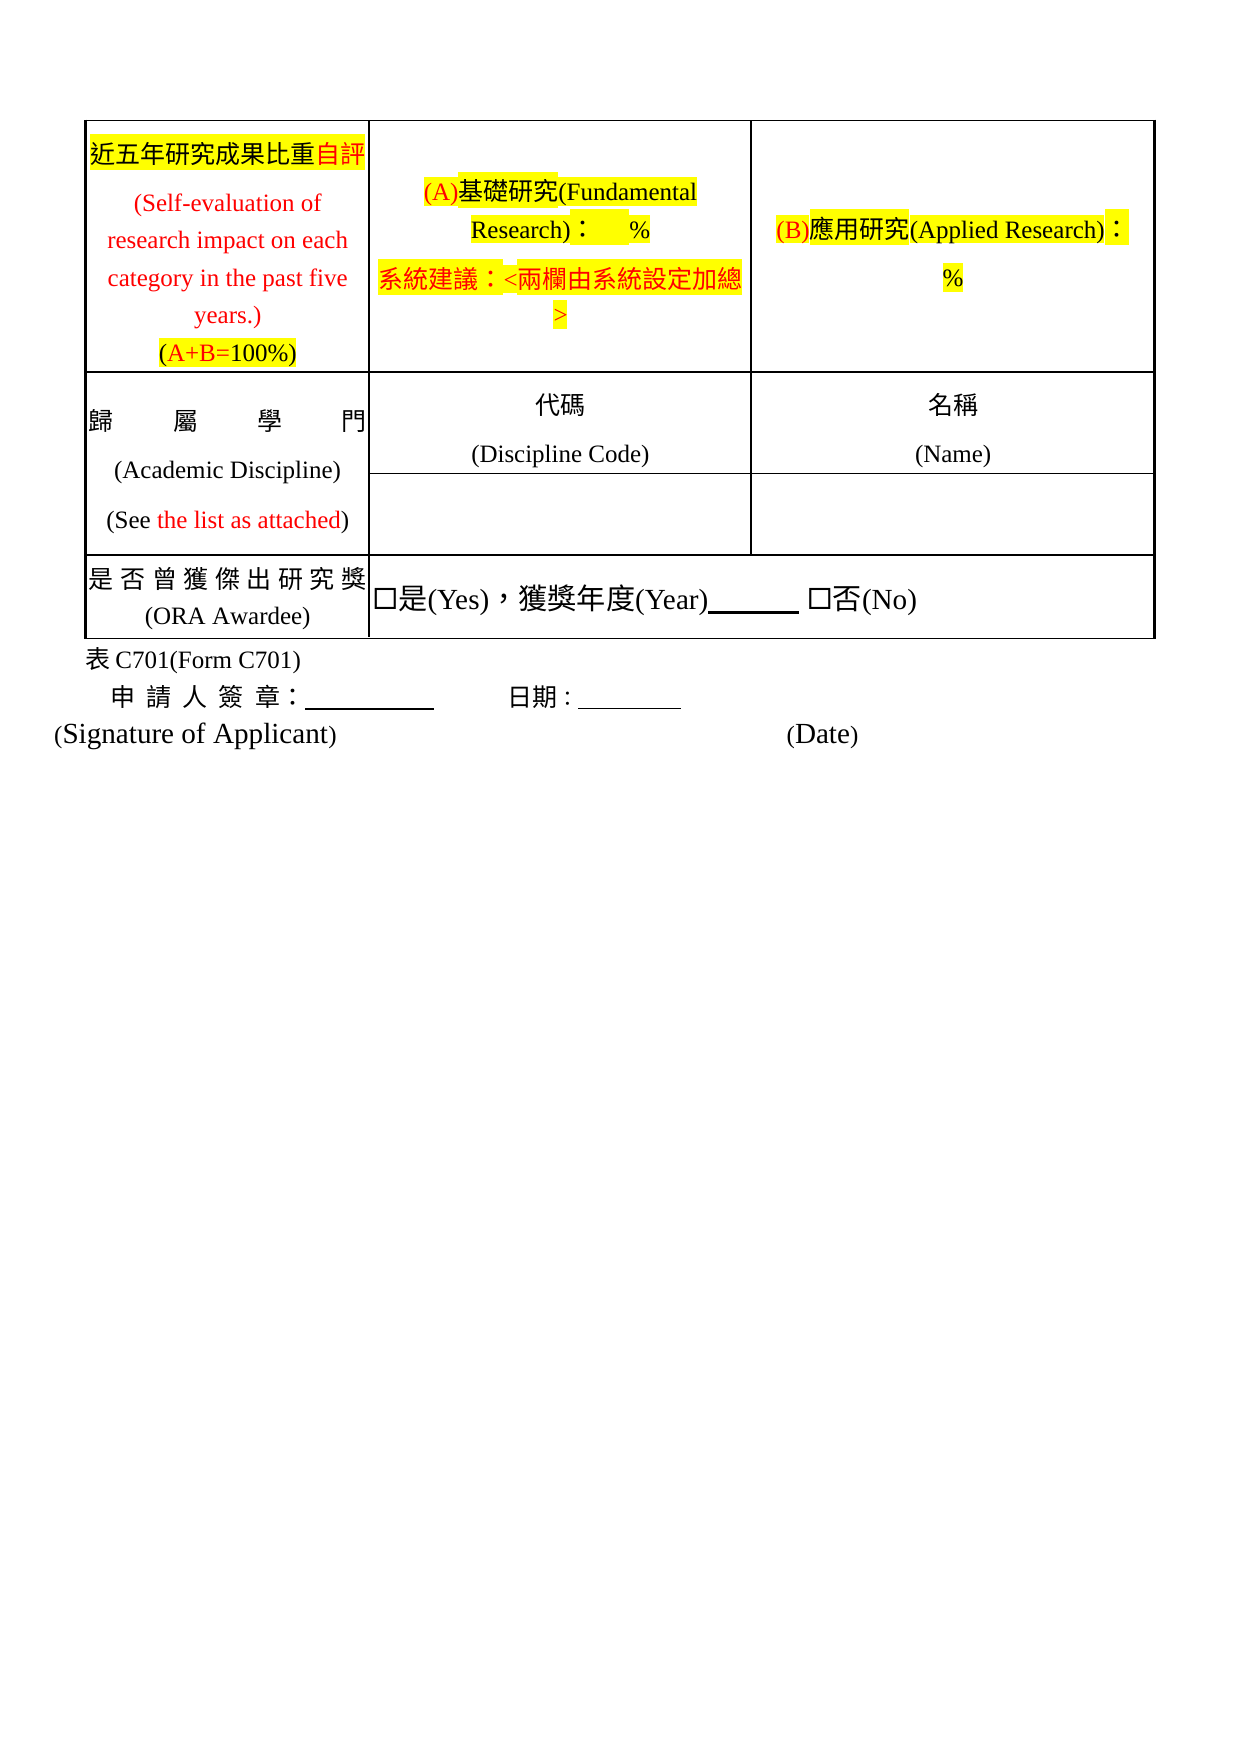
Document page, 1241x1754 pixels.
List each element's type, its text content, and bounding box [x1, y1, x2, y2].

table_cell 是否曾獲傑出研究獎 (ORA Awardee) [87, 556, 368, 637]
table_cell 是(Yes)，獲獎年度(Year) 否(No) [370, 556, 1153, 637]
table_cell [370, 474, 750, 554]
text 申 請 人 簽 章： 日期： [54, 676, 1149, 714]
table_cell (A)基礎研究(Fundamental Research)： % 系統建議：<兩欄由系統設定加總> [370, 121, 750, 371]
table_cell [752, 474, 1153, 554]
text (Signature of Applicant) (Date) [54, 714, 1149, 751]
table_cell 近五年研究成果比重自評 (Self-evaluation of research impact on each category in the past five years.) (A+B=100%) [87, 121, 368, 371]
table_cell 代碼 (Discipline Code) [370, 373, 750, 473]
text 表C701(Form C701) [54, 639, 1149, 676]
table_cell 名稱 (Name) [752, 373, 1153, 473]
table_cell (B)應用研究(Applied Research)： % [752, 121, 1153, 371]
table_cell 歸屬學門 (Academic Discipline) (See the list as attached) [87, 373, 368, 554]
